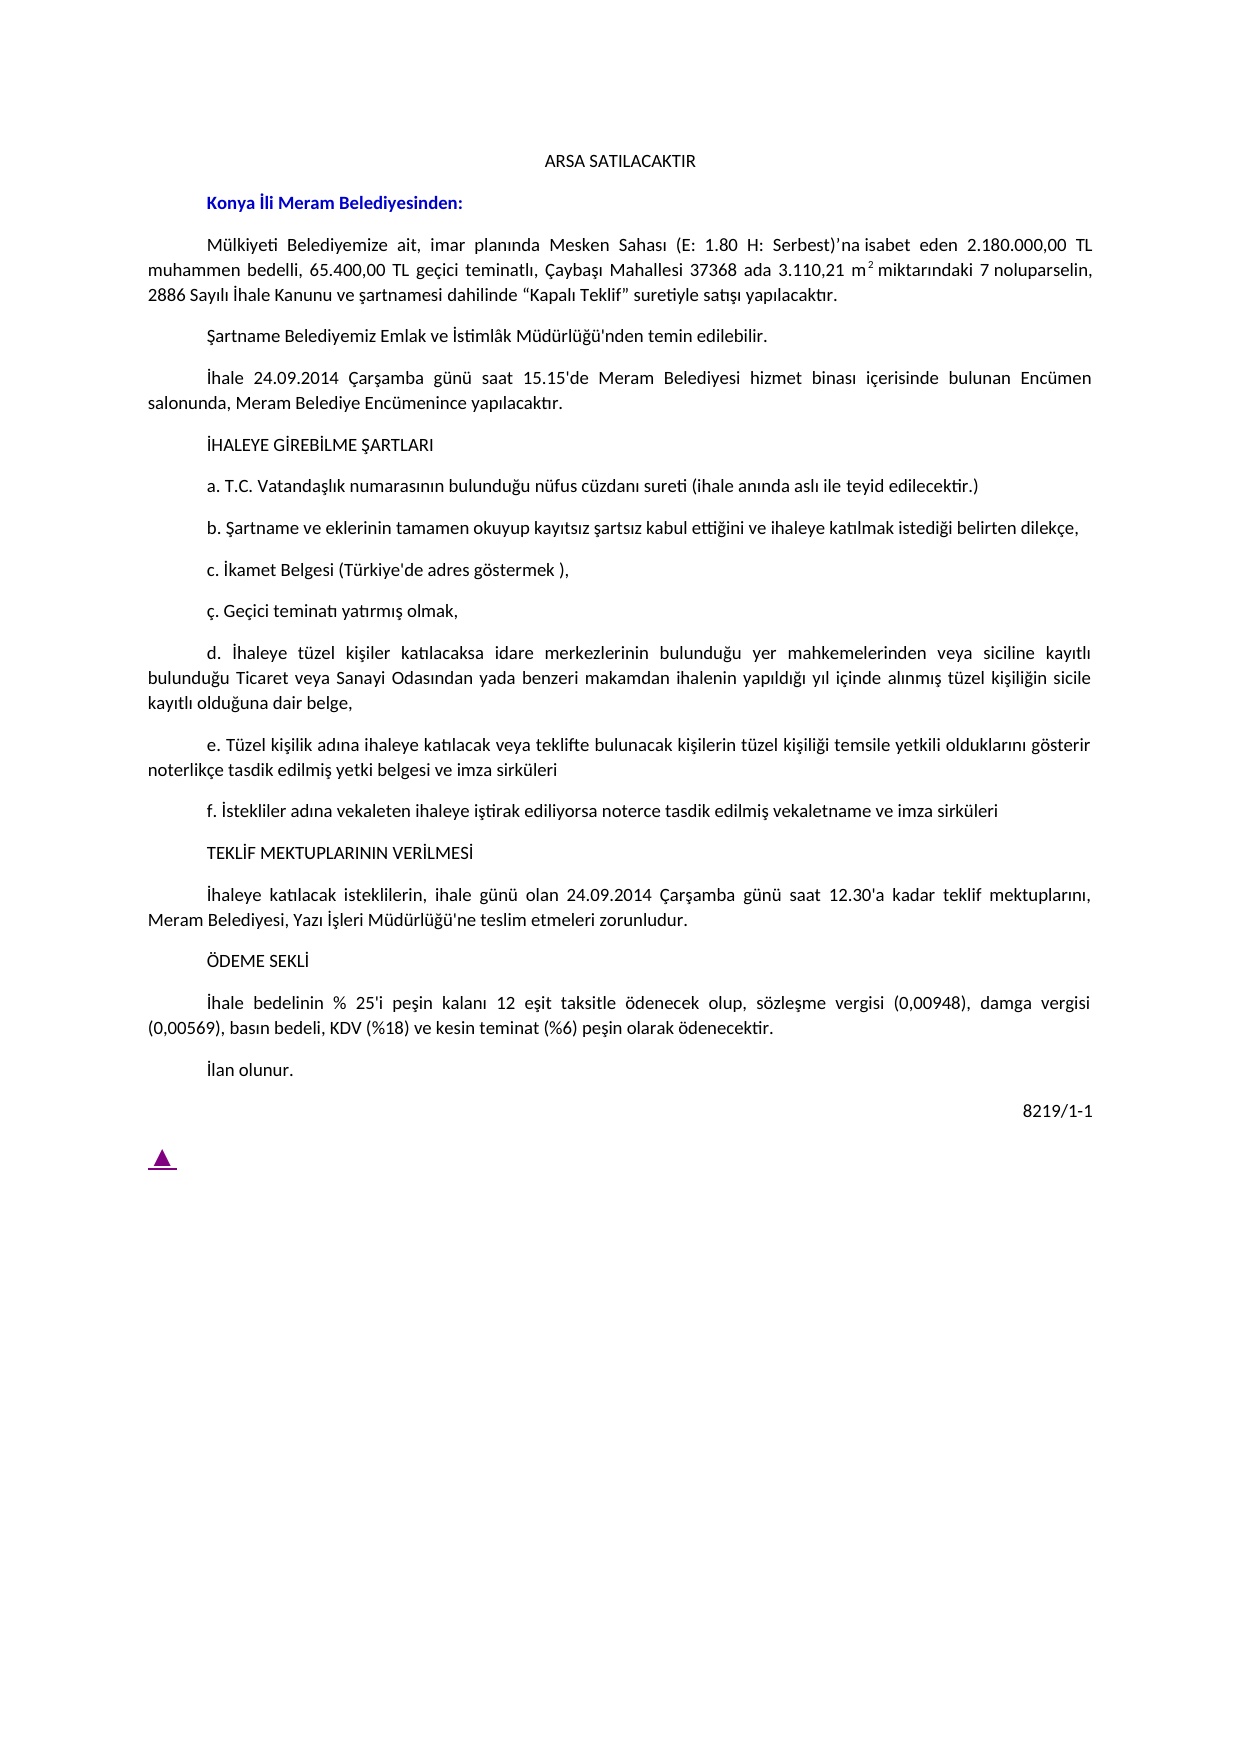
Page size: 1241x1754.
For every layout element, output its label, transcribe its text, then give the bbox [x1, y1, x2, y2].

text ▲ [148, 1139, 1093, 1173]
text a. T.C. Vatandaşlık numarasının bulunduğu nüfus cüzdanı sureti (ihale anında aslı ile teyid edilecektir.) [148, 473, 1093, 498]
text d. İhaleye tüzel kişiler katılacaksa idare merkezlerinin bulunduğu yer mahkemelerinden veya siciline kayıtlı bulunduğu Ticaret veya Sanayi Odasından yada benzeri makamdan ihalenin yapıldığı yıl içinde alınmış tüzel kişiliğin sicile kayıtlı olduğuna dair belge, [148, 639, 1093, 714]
text ç. Geçici teminatı yatırmış olmak, [148, 598, 1093, 623]
text 8219/1-1 [148, 1098, 1093, 1123]
text c. İkamet Belgesi (Türkiye'de adres göstermek ), [148, 556, 1093, 581]
text Mülkiyeti Belediyemize ait, imar planında Mesken Sahası (E: 1.80 H: Serbest)’na isabet eden 2.180.000,00 TL muhammen bedelli, 65.400,00 TL geçici teminatlı, Çaybaşı Mahallesi 37368 ada 3.110,21 m2 miktarındaki 7 noluparselin, 2886 Sayılı İhale Kanunu ve şartnamesi dahilinde “Kapalı Teklif” suretiyle satışı yapılacaktır. [148, 231, 1093, 306]
text b. Şartname ve eklerinin tamamen okuyup kayıtsız şartsız kabul ettiğini ve ihaleye katılmak istediği belirten dilekçe, [148, 514, 1093, 539]
text İhaleye katılacak isteklilerin, ihale günü olan 24.09.2014 Çarşamba günü saat 12.30'a kadar teklif mektuplarını, Meram Belediyesi, Yazı İşleri Müdürlüğü'ne teslim etmeleri zorunludur. [148, 881, 1093, 931]
text İhale bedelinin % 25'i peşin kalanı 12 eşit taksitle ödenecek olup, sözleşme vergisi (0,00948), damga vergisi (0,00569), basın bedeli, KDV (%18) ve kesin teminat (%6) peşin olarak ödenecektir. [148, 989, 1093, 1039]
text TEKLİF MEKTUPLARININ VERİLMESİ [148, 839, 1093, 864]
text Konya İli Meram Belediyesinden: [148, 189, 1093, 214]
text ÖDEME SEKLİ [148, 948, 1093, 973]
text İlan olunur. [148, 1056, 1093, 1081]
text İHALEYE GİREBİLME ŞARTLARI [148, 431, 1093, 456]
text f. İstekliler adına vekaleten ihaleye iştirak ediliyorsa noterce tasdik edilmiş vekaletname ve imza sirküleri [148, 798, 1093, 823]
text e. Tüzel kişilik adına ihaleye katılacak veya teklifte bulunacak kişilerin tüzel kişiliği temsile yetkili olduklarını gösterir noterlikçe tasdik edilmiş yetki belgesi ve imza sirküleri [148, 731, 1093, 781]
text ARSA SATILACAKTIR [148, 148, 1093, 173]
text Şartname Belediyemiz Emlak ve İstimlâk Müdürlüğü'nden temin edilebilir. [148, 323, 1093, 348]
text İhale 24.09.2014 Çarşamba günü saat 15.15'de Meram Belediyesi hizmet binası içerisinde bulunan Encümen salonunda, Meram Belediye Encümenince yapılacaktır. [148, 364, 1093, 414]
